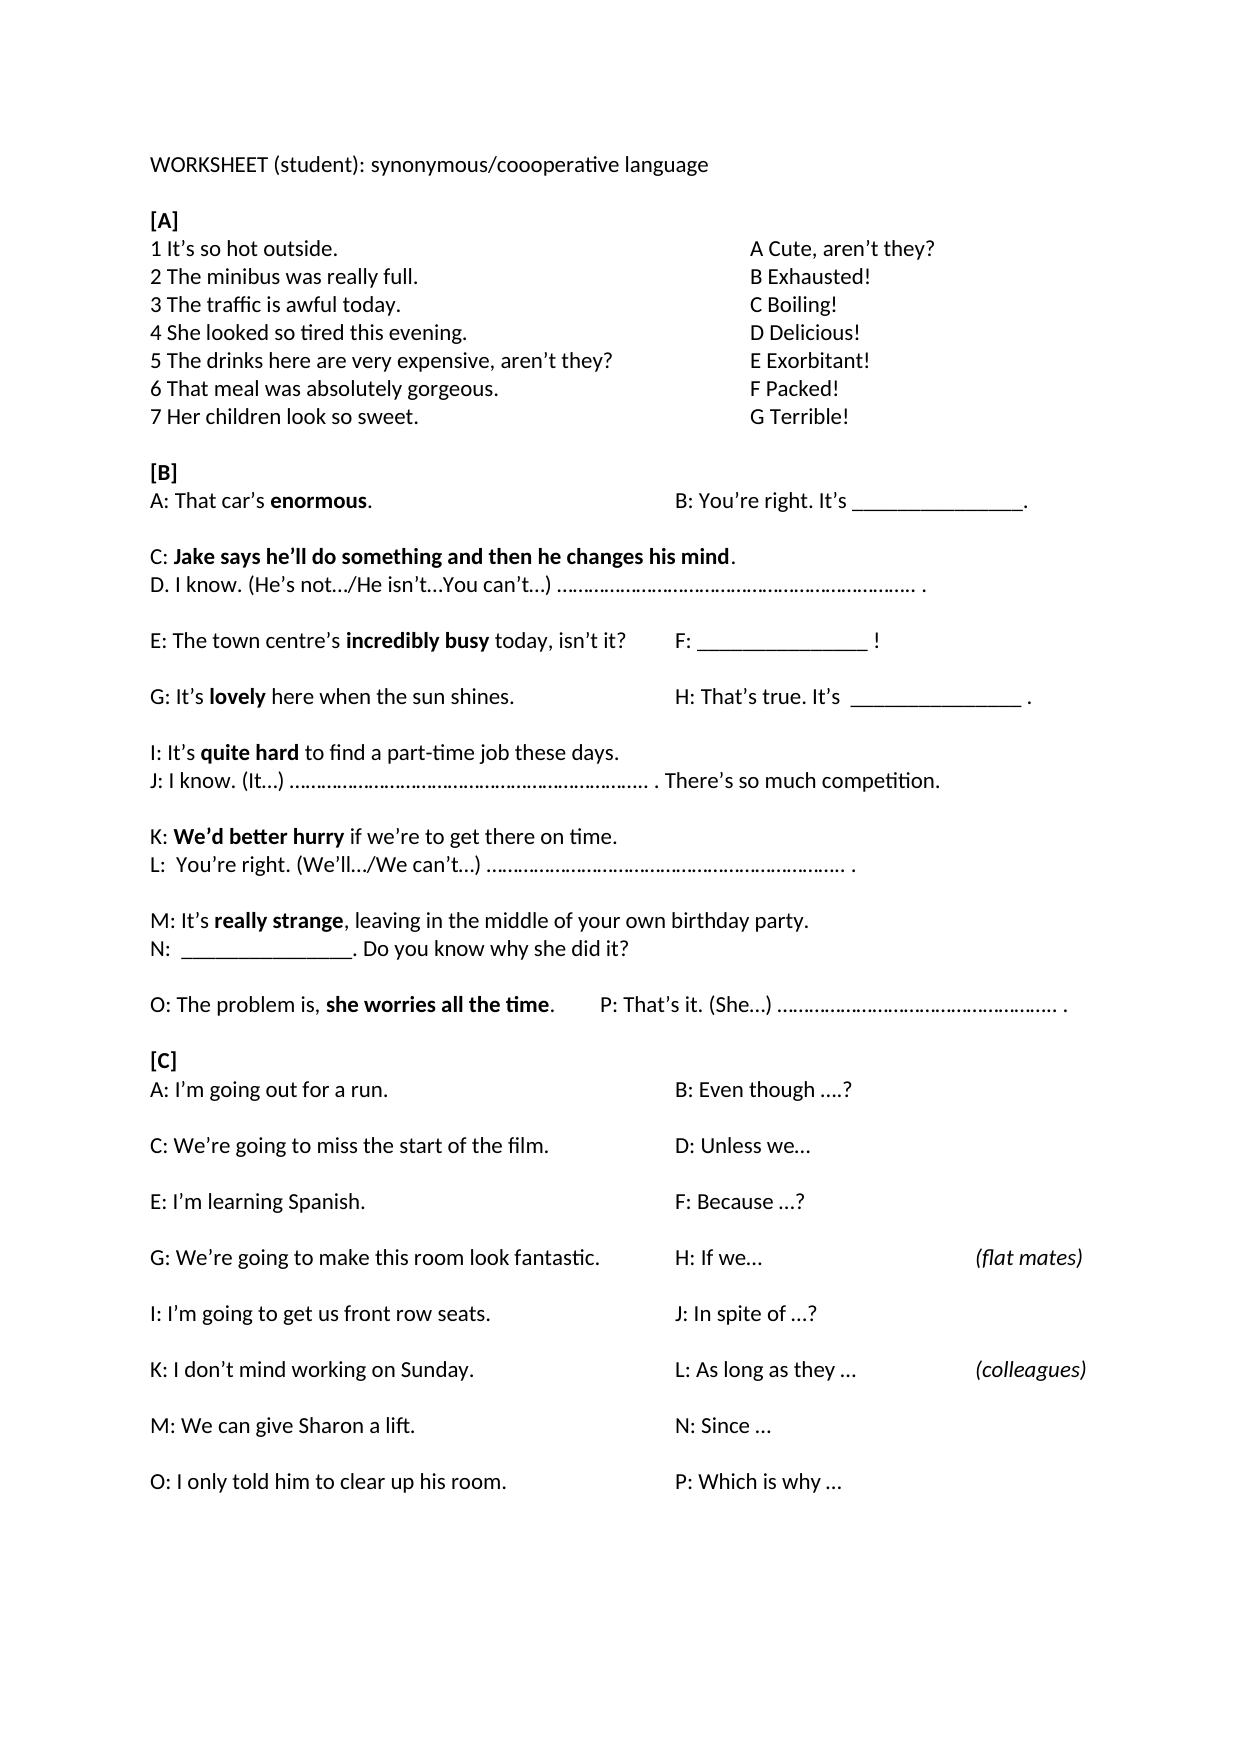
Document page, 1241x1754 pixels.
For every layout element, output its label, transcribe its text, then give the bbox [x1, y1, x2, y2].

text C: Jake says he’ll do something and then he changes his mind. [150, 542, 1090, 570]
text 7 Her children look so sweet. G Terrible! [150, 402, 1090, 430]
text [C] [150, 1047, 1090, 1075]
text WORKSHEET (student): synonymous/coooperative language [150, 150, 1090, 178]
text I: It’s quite hard to find a part-time job these days. [150, 738, 1090, 766]
text L: You’re right. (We’ll…/We can’t…) ………………………………………………………….. . [150, 851, 1090, 878]
text J: I know. (It…) ………………………………………………………….. . There’s so much competition. [150, 766, 1090, 794]
text 5 The drinks here are very expensive, aren’t they? E Exorbitant! [150, 346, 1090, 374]
text G: We’re going to make this room look fantastic. H: If we… (flat mates) [150, 1243, 1090, 1271]
text K: I don’t mind working on Sunday. L: As long as they … (colleagues) [150, 1355, 1090, 1383]
text C: We’re going to miss the start of the film. D: Unless we… [150, 1131, 1090, 1159]
text D. I know. (He’s not…/He isn’t…You can’t…) ………………………………………………………….. . [150, 570, 1090, 598]
text M: We can give Sharon a lift. N: Since … [150, 1411, 1090, 1439]
text 3 The traffic is awful today. C Boiling! [150, 290, 1090, 318]
text O: The problem is, she worries all the time. P: That’s it. (She…) …………………………………………….. . [150, 991, 1090, 1019]
text G: It’s lovely here when the sun shines. H: That’s true. It’s _______________ . [150, 682, 1090, 710]
text [A] [150, 206, 1090, 234]
text N: _______________. Do you know why she did it? [150, 934, 1090, 963]
text E: The town centre’s incredibly busy today, isn’t it? F: _______________ ! [150, 626, 1090, 654]
text A: I’m going out for a run. B: Even though ….? [150, 1075, 1090, 1103]
text O: I only told him to clear up his room. P: Which is why … [150, 1467, 1090, 1495]
text E: I’m learning Spanish. F: Because …? [150, 1187, 1090, 1215]
text 4 She looked so tired this evening. D Delicious! [150, 318, 1090, 346]
text K: We’d better hurry if we’re to get there on time. [150, 822, 1090, 851]
text A: That car’s enormous. B: You’re right. It’s _______________. [150, 486, 1090, 514]
text 6 That meal was absolutely gorgeous. F Packed! [150, 374, 1090, 402]
text I: I’m going to get us front row seats. J: In spite of …? [150, 1299, 1090, 1327]
text M: It’s really strange, leaving in the middle of your own birthday party. [150, 907, 1090, 934]
text [B] [150, 458, 1090, 486]
text 1 It’s so hot outside. A Cute, aren’t they? [150, 234, 1090, 262]
text 2 The minibus was really full. B Exhausted! [150, 262, 1090, 290]
